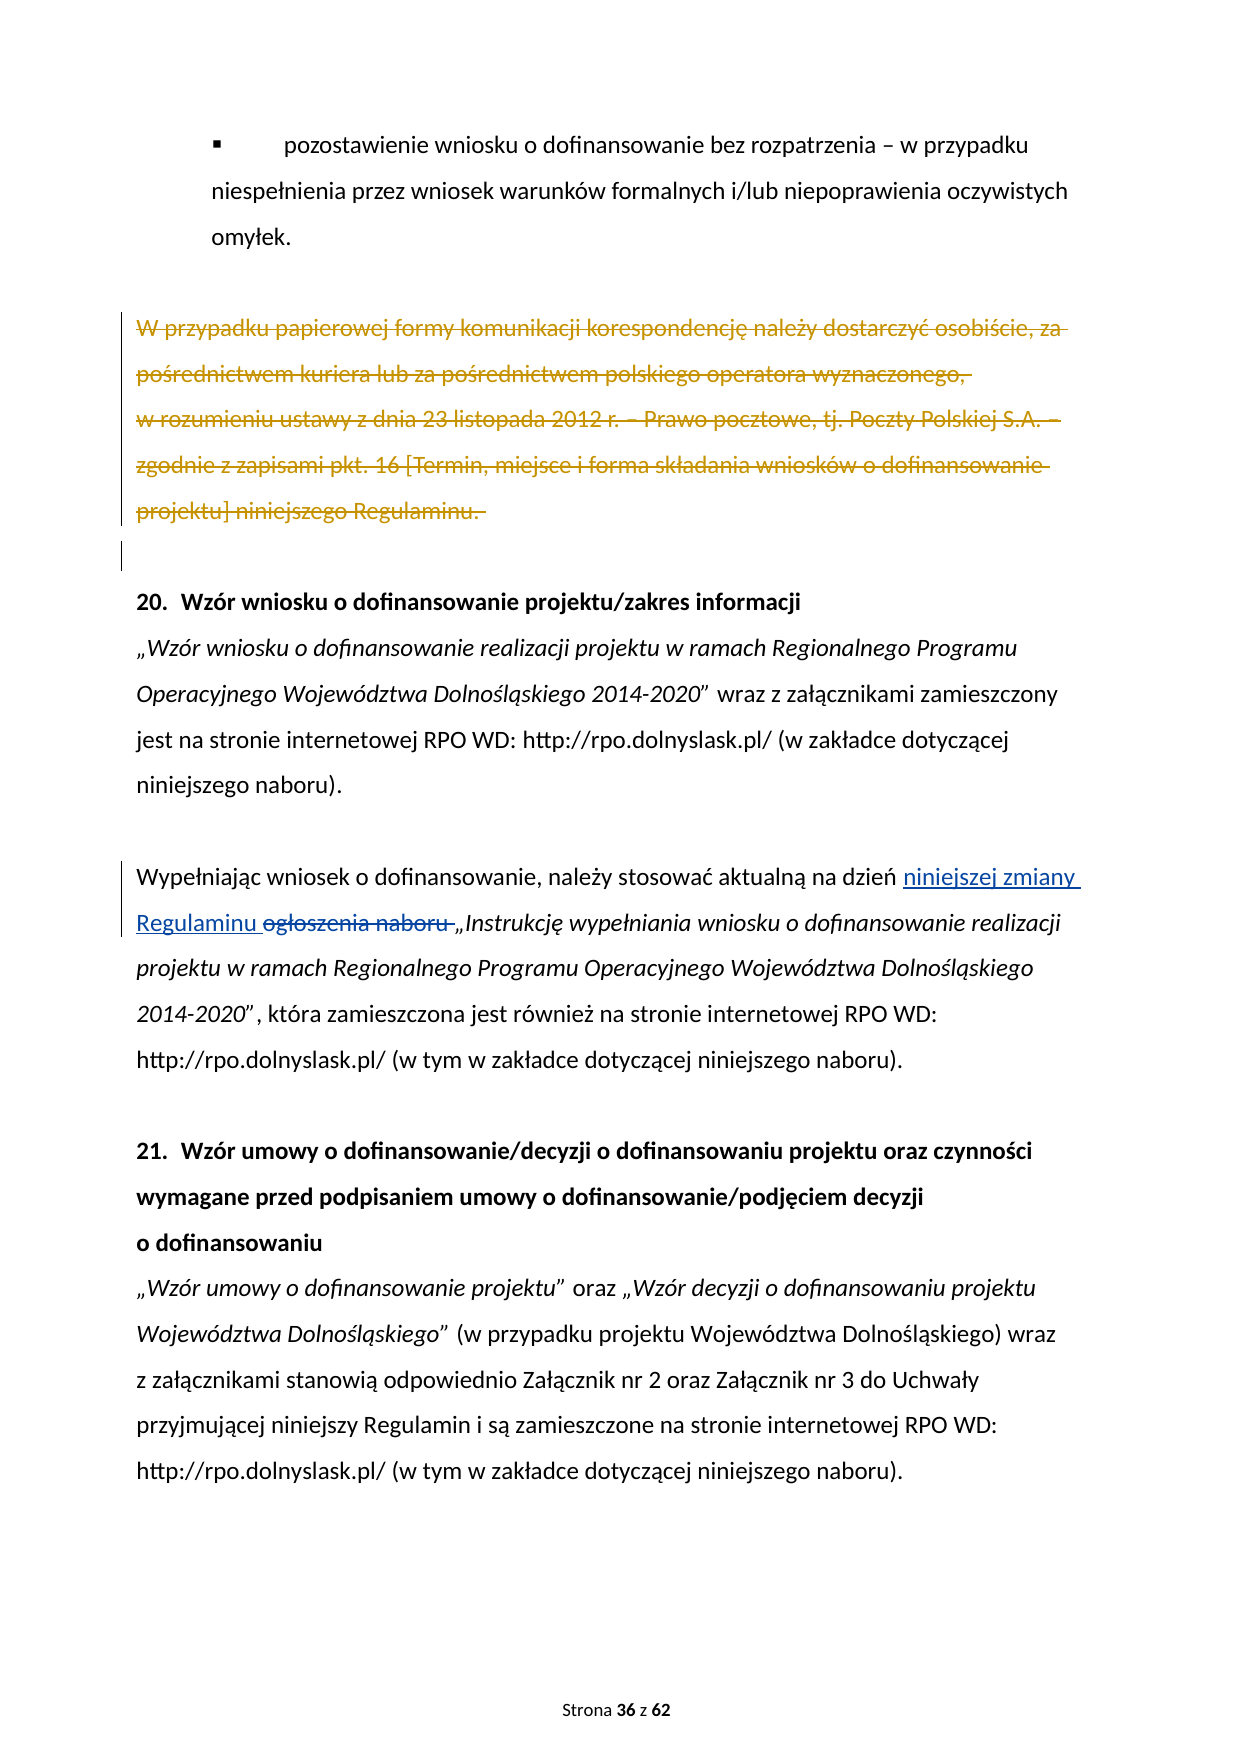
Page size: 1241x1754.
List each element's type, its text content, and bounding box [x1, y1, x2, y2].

subtitle Wzór umowy o dofinansowanie/decyzji o dofinansowaniu projektu oraz czynności wymagane przed podpisaniem umowy o dofinansowanie/podjęciem decyzji o dofinansowaniu [136, 1135, 1098, 1257]
subtitle Wzór wniosku o dofinansowanie projektu/zakres informacji [136, 587, 1098, 617]
text Wypełniając wniosek o dofinansowanie, należy stosować aktualną na dzień „Instrukcję wypełniania wniosku o dofinansowanie realizacji projektu w ramach Regionalnego Programu Operacyjnego Województwa Dolnośląskiego 2014-2020”, która zamieszczona jest również na stronie internetowej RPO WD: http://rpo.dolnyslask.pl/ (w tym w zakładce dotyczącej niniejszego naboru). [136, 861, 1098, 1074]
text „Wzór wniosku o dofinansowanie realizacji projektu w ramach Regionalnego Programu Operacyjnego Województwa Dolnośląskiego 2014-2020” wraz z załącznikami zamieszczony jest na stronie internetowej RPO WD: http://rpo.dolnyslask.pl/ (w zakładce dotyczącej niniejszego naboru). [136, 632, 1098, 800]
list pozostawienie wniosku o dofinansowanie bez rozpatrzenia – w przypadku niespełnienia przez wniosek warunków formalnych i/lub niepoprawienia oczywistych omyłek. [211, 129, 1098, 251]
text „Wzór umowy o dofinansowanie projektu” oraz „Wzór decyzji o dofinansowaniu projektu Województwa Dolnośląskiego” (w przypadku projektu Województwa Dolnośląskiego) wraz z załącznikami stanowią odpowiednio Załącznik nr 2 oraz Załącznik nr 3 do Uchwały przyjmującej niniejszy Regulamin i są zamieszczone na stronie internetowej RPO WD: http://rpo.dolnyslask.pl/ (w tym w zakładce dotyczącej niniejszego naboru). [136, 1272, 1098, 1486]
